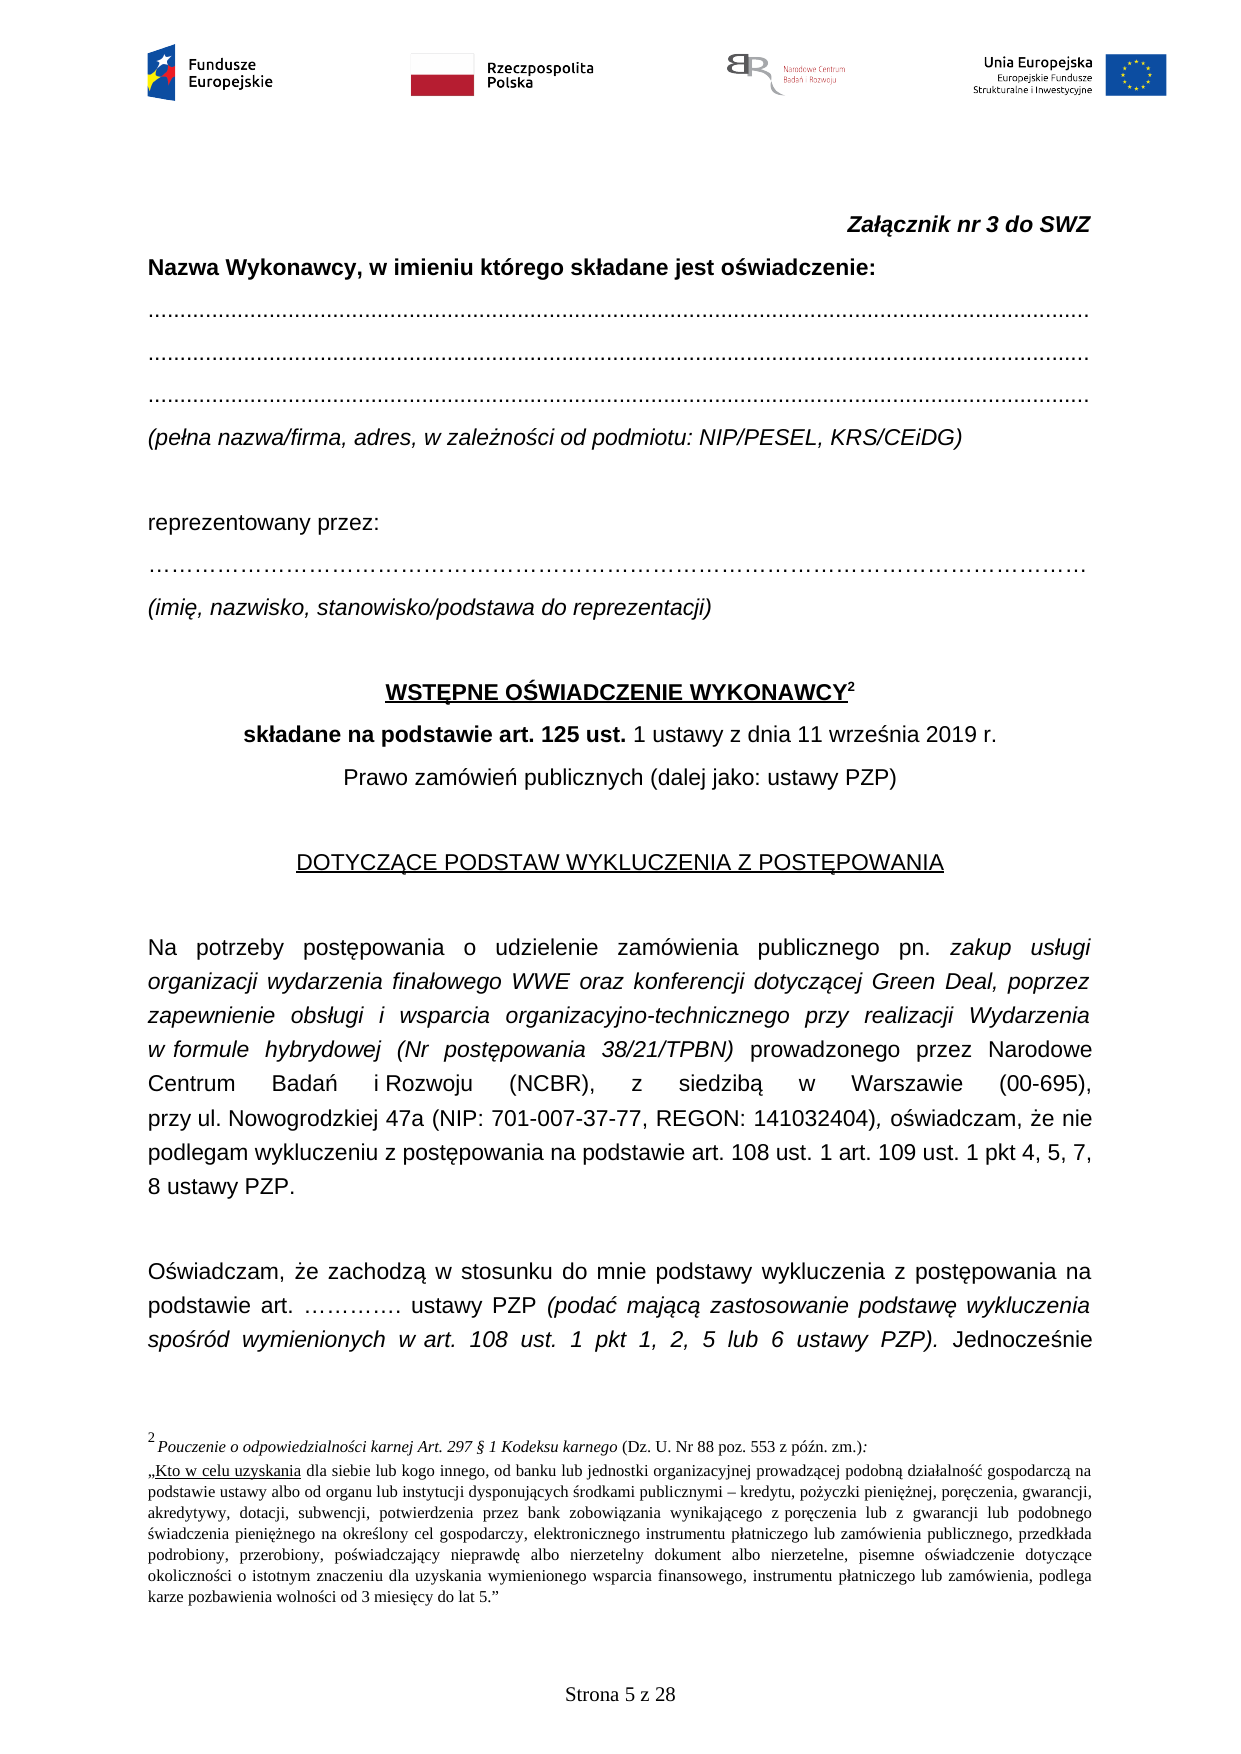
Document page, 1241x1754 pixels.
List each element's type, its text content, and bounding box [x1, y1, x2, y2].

text .................................................................................................................................................... [148, 339, 1092, 365]
text (pełna nazwa/firma, adres, w zależności od podmiotu: NIP/PESEL, KRS/CEiDG) [148, 424, 1092, 450]
text (imię, nazwisko, stanowisko/podstawa do reprezentacji) [148, 594, 1092, 620]
text reprezentowany przez: [148, 509, 1092, 535]
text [148, 1258, 1092, 1353]
picture [147, 44, 1167, 101]
text Załącznik nr 3 do SWZ [148, 211, 1092, 238]
text DOTYCZĄCE PODSTAW WYKLUCZENIA Z POSTĘPOWANIA [148, 849, 1092, 875]
text składane na podstawie art. 125 ust. 1 ustawy z dnia 11 września 2019 r. [148, 721, 1092, 748]
text WSTĘPNE OŚWIADCZENIE WYKONAWCY [148, 679, 1092, 705]
text …………………………………………………………………………………………………………… [148, 551, 1092, 578]
text .................................................................................................................................................... [148, 296, 1092, 323]
text Nazwa Wykonawcy, w imieniu którego składane jest oświadczenie: [148, 254, 1092, 280]
text Na potrzeby postępowania o udzielenie zamówienia publicznego pn. zakup usługi organizacji wydarzenia finałowego WWE oraz konferencji dotyczącej Green Deal, poprzez zapewnienie obsługi i wsparcia organizacyjno-technicznego przy realizacji Wydarzenia w formule hybrydowej (Nr postępowania 38/21/TPBN) prowadzonego przez Narodowe Centrum Badań i Rozwoju (NCBR), z siedzibą w Warszawie (00-695), przy ul. Nowogrodzkiej 47a (NIP: 701-007-37-77, REGON: 141032404), oświadczam, że nie podlegam wykluczeniu z postępowania na podstawie art. 108 ust. 1 art. 109 ust. 1 pkt 4, 5, 7, 8 ustawy PZP. [148, 934, 1092, 1199]
text Prawo zamówień publicznych (dalej jako: ustawy PZP) [148, 764, 1092, 790]
text .................................................................................................................................................... [148, 381, 1092, 408]
